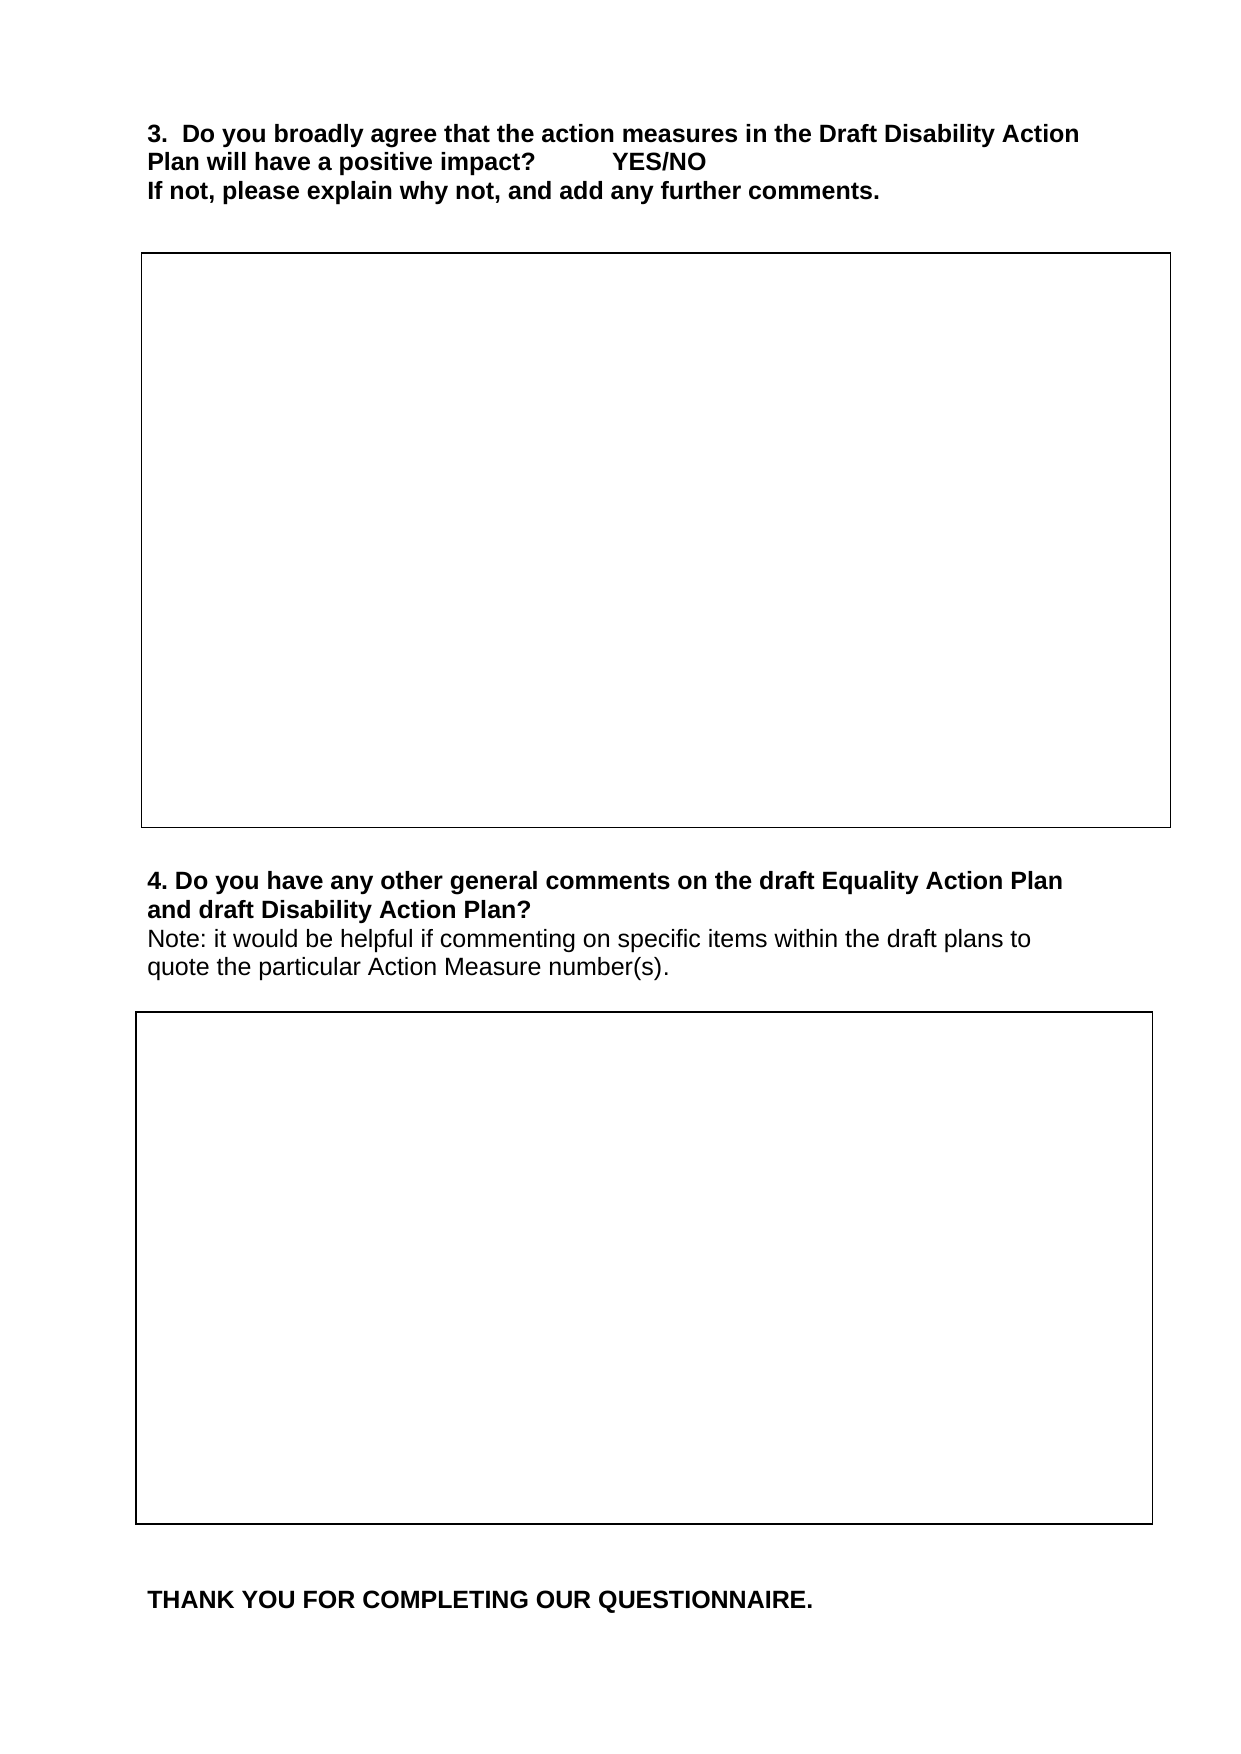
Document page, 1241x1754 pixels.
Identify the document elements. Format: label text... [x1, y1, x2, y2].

text THANK YOU FOR COMPLETING OUR QUESTIONNAIRE. [147, 1585, 1093, 1613]
text If not, please explain why not, and add any further comments. [147, 176, 1093, 205]
text 3. Do you broadly agree that the action measures in the Draft Disability Action Plan will have a positive impact? YES/NO [147, 118, 1093, 176]
text Note: it would be helpful if commenting on specific items within the draft plans to quote the particular Action Measure number(s). [147, 923, 1093, 1010]
text 4. Do you have any other general comments on the draft Equality Action Plan and draft Disability Action Plan? [147, 866, 1093, 923]
